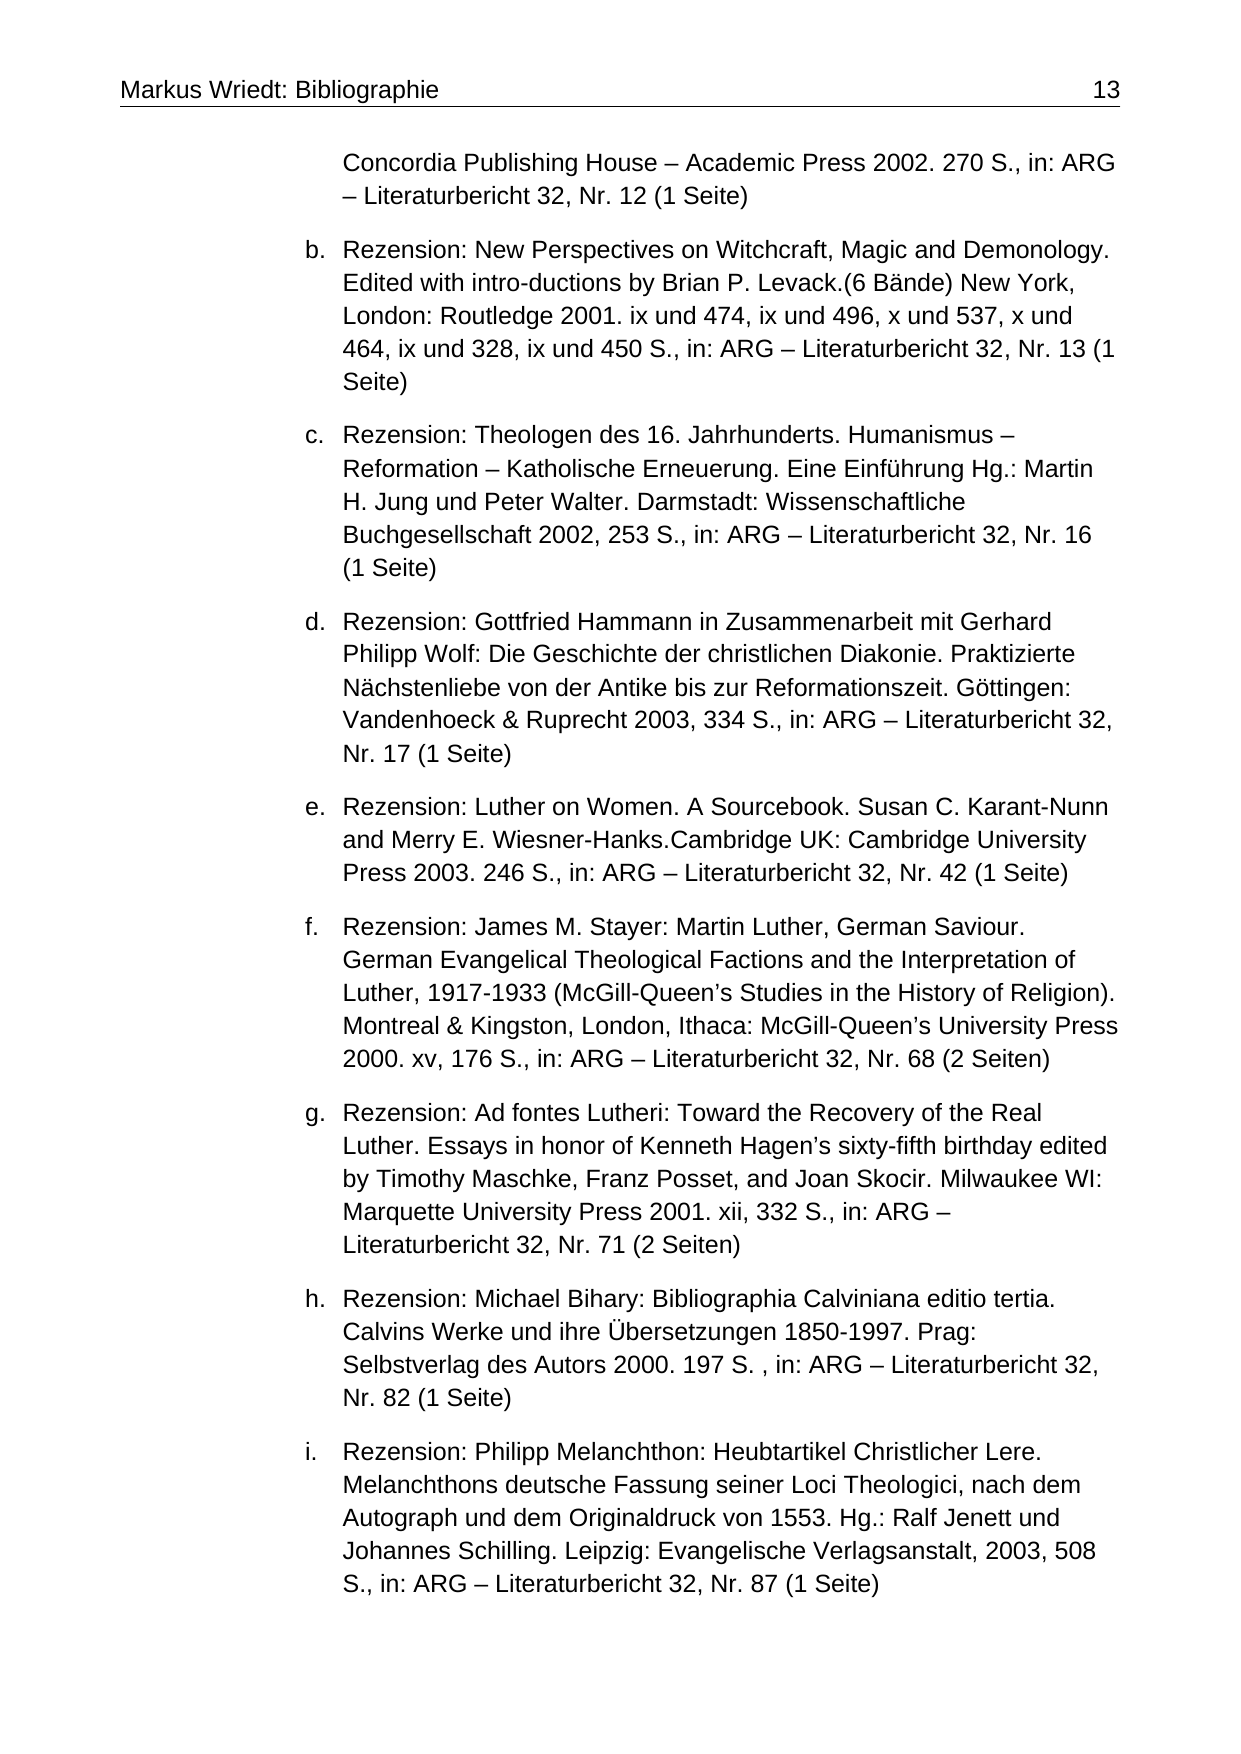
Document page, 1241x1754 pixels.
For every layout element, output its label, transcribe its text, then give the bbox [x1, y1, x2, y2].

list Rezension: Luther on Women. A Sourcebook. Susan C. Karant-Nunn and Merry E. Wiesner-Hanks.Cambridge UK: Cambridge University Press 2003. 246 S., in: ARG – Literaturbericht 32, Nr. 42 (1 Seite) [305, 792, 1120, 887]
list Rezension: Ad fontes Lutheri: Toward the Recovery of the Real Luther. Essays in honor of Kenneth Hagen’s sixty-fifth birthday edited by Timothy Maschke, Franz Posset, and Joan Skocir. Milwaukee WI: Marquette University Press 2001. xii, 332 S., in: ARG – Literaturbericht 32, Nr. 71 (2 Seiten) [305, 1098, 1120, 1259]
list Rezension: James M. Stayer: Martin Luther, German Saviour. German Evangelical Theological Factions and the Interpretation of Luther, 1917-1933 (McGill-Queen’s Studies in the History of Religion). Montreal & Kingston, London, Ithaca: McGill-Queen’s University Press 2000. xv, 176 S., in: ARG – Literaturbericht 32, Nr. 68 (2 Seiten) [305, 912, 1120, 1073]
list Rezension: Philipp Melanchthon: Heubtartikel Christlicher Lere. Melanchthons deutsche Fassung seiner Loci Theologici, nach dem Autograph und dem Originaldruck von 1553. Hg.: Ralf Jenett und Johannes Schilling. Leipzig: Evangelische Verlagsanstalt, 2003, 508 S., in: ARG – Literaturbericht 32, Nr. 87 (1 Seite) [305, 1437, 1120, 1598]
list Rezension: Theologen des 16. Jahrhunderts. Humanismus – Reformation – Katholische Erneuerung. Eine Einführung Hg.: Martin H. Jung und Peter Walter. Darmstadt: Wissenschaftliche Buchgesellschaft 2002, 253 S., in: ARG – Literaturbericht 32, Nr. 16 (1 Seite) [305, 421, 1120, 581]
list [305, 148, 1120, 209]
list Rezension: Michael Bihary: Bibliographia Calviniana editio tertia. Calvins Werke und ihre Übersetzungen 1850-1997. Prag: Selbstverlag des Autors 2000. 197 S. , in: ARG – Literaturbericht 32, Nr. 82 (1 Seite) [305, 1284, 1120, 1412]
list Rezension: Gottfried Hammann in Zusammenarbeit mit Gerhard Philipp Wolf: Die Geschichte der christlichen Diakonie. Praktizierte Nächstenliebe von der Antike bis zur Reformationszeit. Göttingen: Vandenhoeck & Ruprecht 2003, 334 S., in: ARG – Literaturbericht 32, Nr. 17 (1 Seite) [305, 606, 1120, 767]
list Rezension: New Perspectives on Witchcraft, Magic and Demonology. Edited with intro-ductions by Brian P. Levack.(6 Bände) New York, London: Routledge 2001. ix und 474, ix und 496, x und 537, x und 464, ix und 328, ix und 450 S., in: ARG – Literaturbericht 32, Nr. 13 (1 Seite) [305, 234, 1120, 395]
